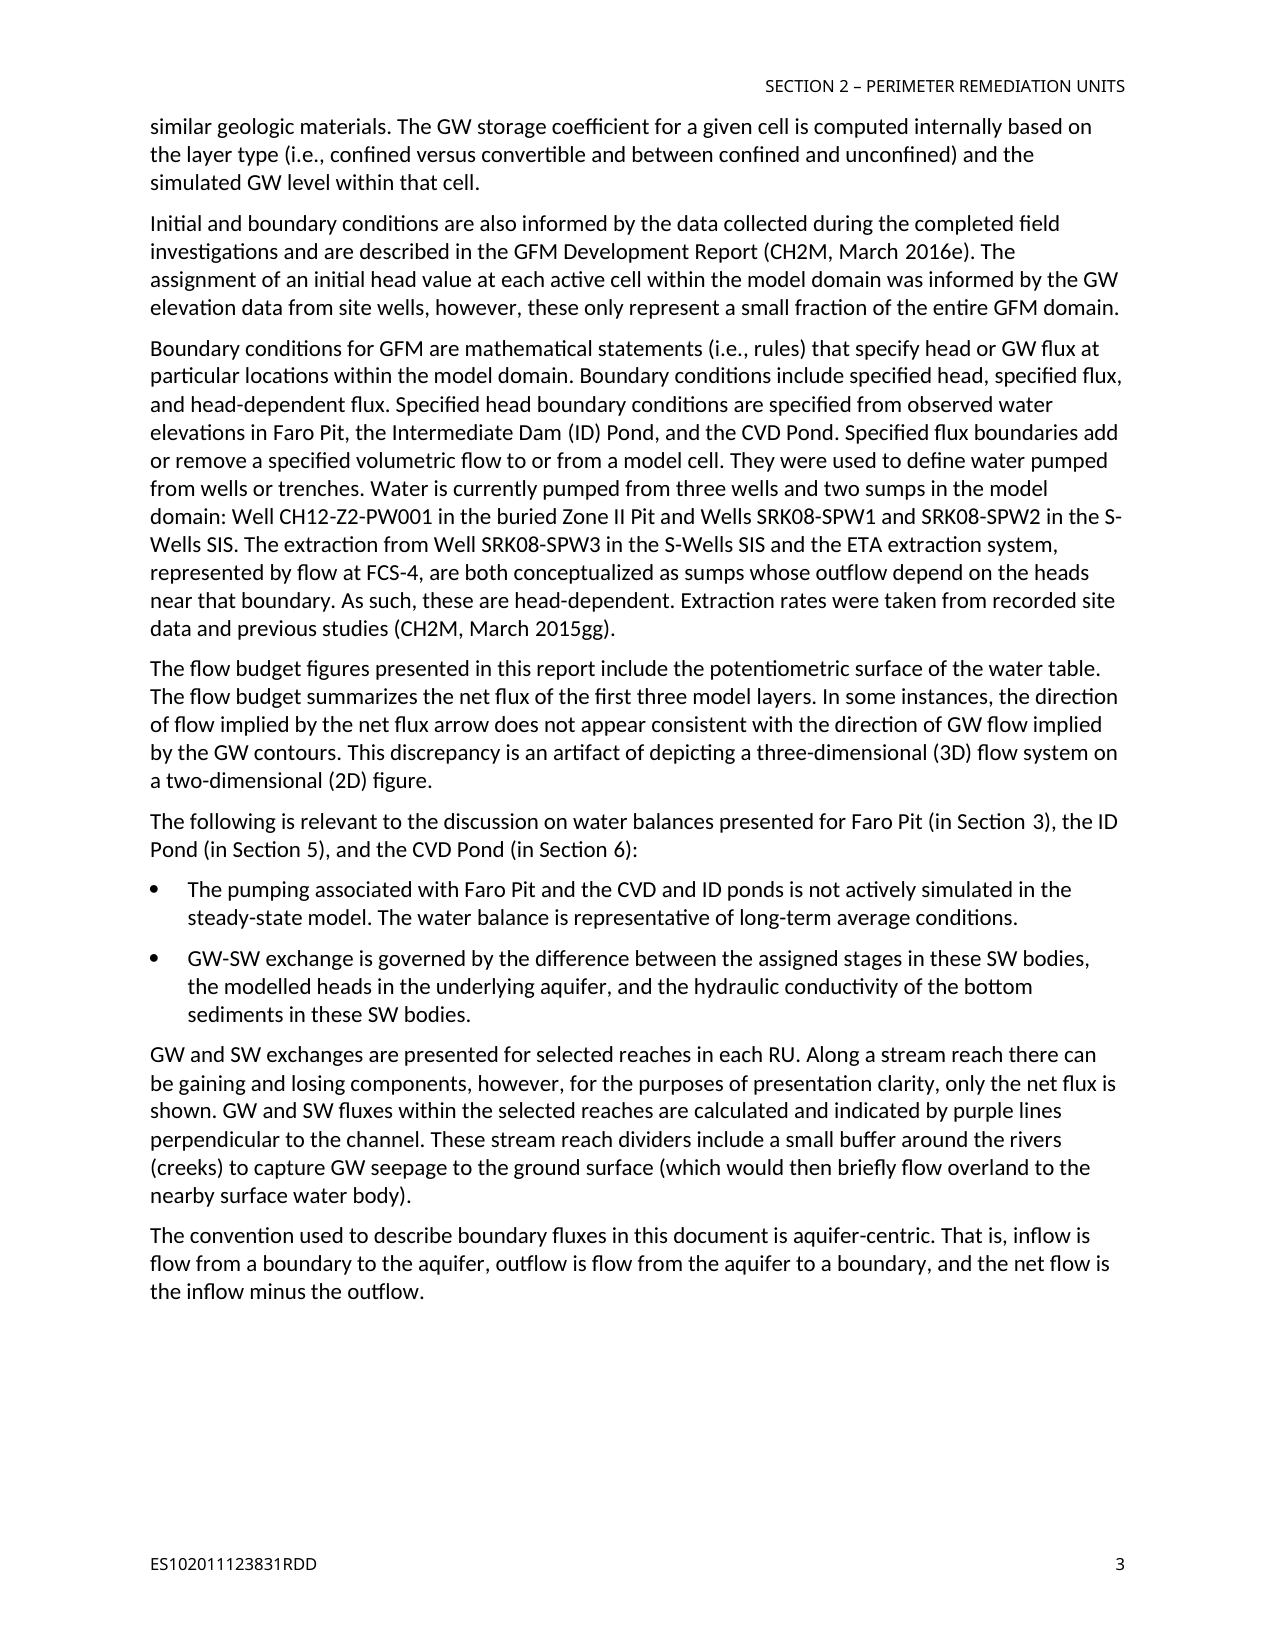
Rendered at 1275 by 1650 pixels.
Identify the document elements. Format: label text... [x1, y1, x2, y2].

text GW-SW exchange is governed by the difference between the assigned stages in these SW bodies, the modelled heads in the underlying aquifer, and the hydraulic conductivity of the bottom sediments in these SW bodies. [150, 944, 1125, 1028]
text Initial and boundary conditions are also informed by the data collected during the completed field investigations and are described in the GFM Development Report (CH2M, March 2016e). The assignment of an initial head value at each active cell within the model domain was informed by the GW elevation data from site wells, however, these only represent a small fraction of the entire GFM domain. [150, 209, 1125, 321]
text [150, 112, 1125, 197]
text Boundary conditions for GFM are mathematical statements (i.e., rules) that specify head or GW flux at particular locations within the model domain. Boundary conditions include specified head, specified flux, and head-dependent flux. Specified head boundary conditions are specified from observed water elevations in Faro Pit, the Intermediate Dam (ID) Pond, and the CVD Pond. Specified flux boundaries add or remove a specified volumetric flow to or from a model cell. They were used to define water pumped from wells or trenches. Water is currently pumped from three wells and two sumps in the model domain: Well CH12-Z2-PW001 in the buried Zone II Pit and Wells SRK08-SPW1 and SRK08-SPW2 in the S-Wells SIS. The extraction from Well SRK08-SPW3 in the S-Wells SIS and the ETA extraction system, represented by flow at FCS-4, are both conceptualized as sumps whose outflow depend on the heads near that boundary. As such, these are head-dependent. Extraction rates were taken from recorded site data and previous studies (CH2M, March 2015gg). [150, 334, 1125, 642]
text GW and SW exchanges are presented for selected reaches in each RU. Along a stream reach there can be gaining and losing components, however, for the purposes of presentation clarity, only the net flux is shown. GW and SW fluxes within the selected reaches are calculated and indicated by purple lines perpendicular to the channel. These stream reach dividers include a small buffer around the rivers (creeks) to capture GW seepage to the ground surface (which would then briefly flow overland to the nearby surface water body). [150, 1041, 1125, 1209]
text The flow budget figures presented in this report include the potentiometric surface of the water table. The flow budget summarizes the net flux of the first three model layers. In some instances, the direction of flow implied by the net flux arrow does not appear consistent with the direction of GW flow implied by the GW contours. This discrepancy is an artifact of depicting a three-dimensional (3D) flow system on a two-dimensional (2D) figure. [150, 654, 1125, 794]
text The pumping associated with Faro Pit and the CVD and ID ponds is not actively simulated in the steady-state model. The water balance is representative of long-term average conditions. [150, 876, 1125, 932]
text The following is relevant to the discussion on water balances presented for Faro Pit (in Section 3), the ID Pond (in Section 5), and the CVD Pond (in Section 6): [150, 807, 1125, 863]
list The convention used to describe boundary fluxes in this document is aquifer-centric. That is, inflow is flow from a boundary to the aquifer, outflow is flow from the aquifer to a boundary, and the net flow is the inflow minus the outflow. [150, 1221, 1125, 1305]
